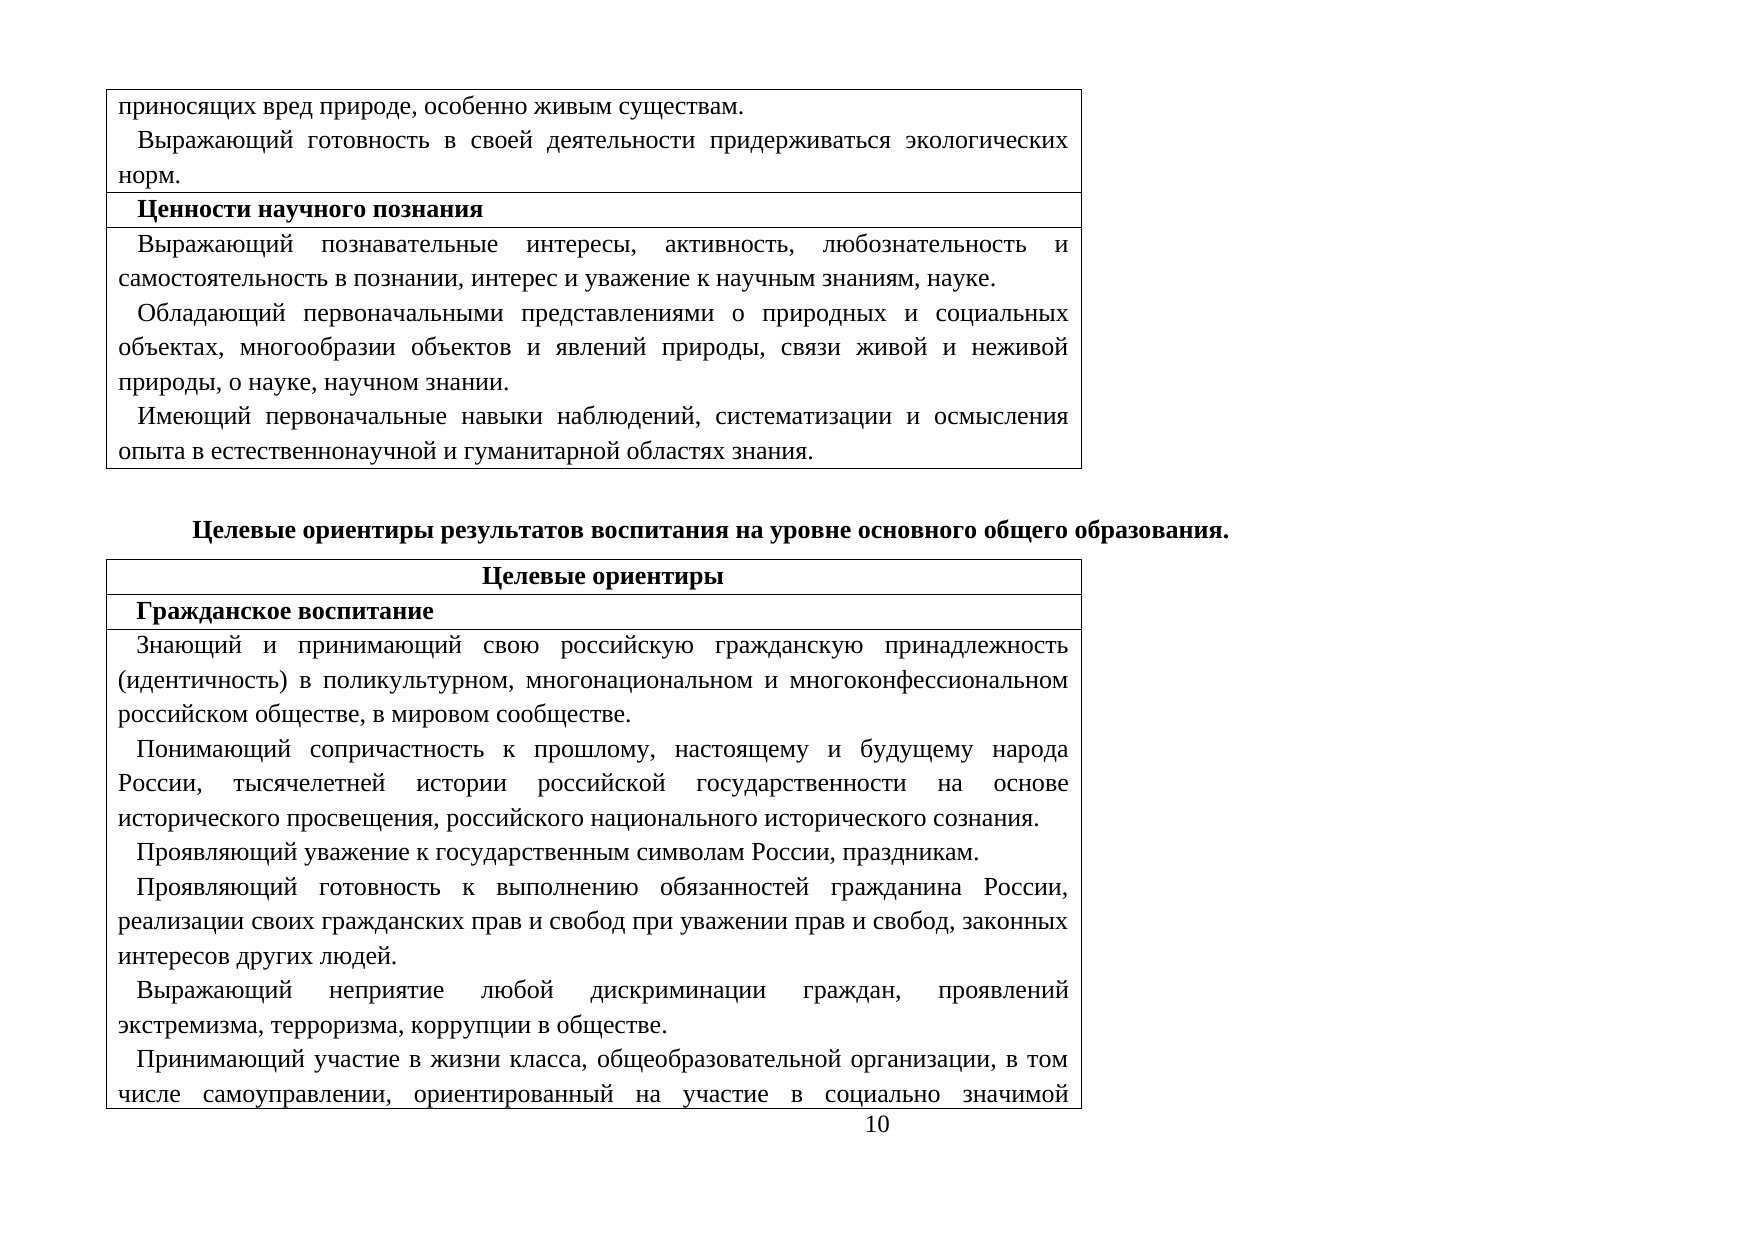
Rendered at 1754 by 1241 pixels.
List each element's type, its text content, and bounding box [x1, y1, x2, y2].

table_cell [107, 630, 1081, 1108]
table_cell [107, 90, 1081, 192]
table_cell Гражданское воспитание [107, 595, 1081, 628]
text Целевые ориентиры результатов воспитания на уровне основного общего образования. [118, 514, 1636, 544]
table_cell Ценности научного познания [107, 193, 1081, 227]
table_cell Выражающий познавательные интересы, активность, любознательность и самостоятельность в познании, интерес и уважение к научным знаниям, науке. Обладающий первоначальными представлениями о природных и социальных объектах, многообразии объектов и явлений природы, связи живой и неживой природы, о науке, научном знании. Имеющий первоначальные навыки наблюдений, систематизации и осмысления опыта в естественнонаучной и гуманитарной областях знания. [107, 228, 1081, 468]
table_header Целевые ориентиры [107, 560, 1081, 594]
